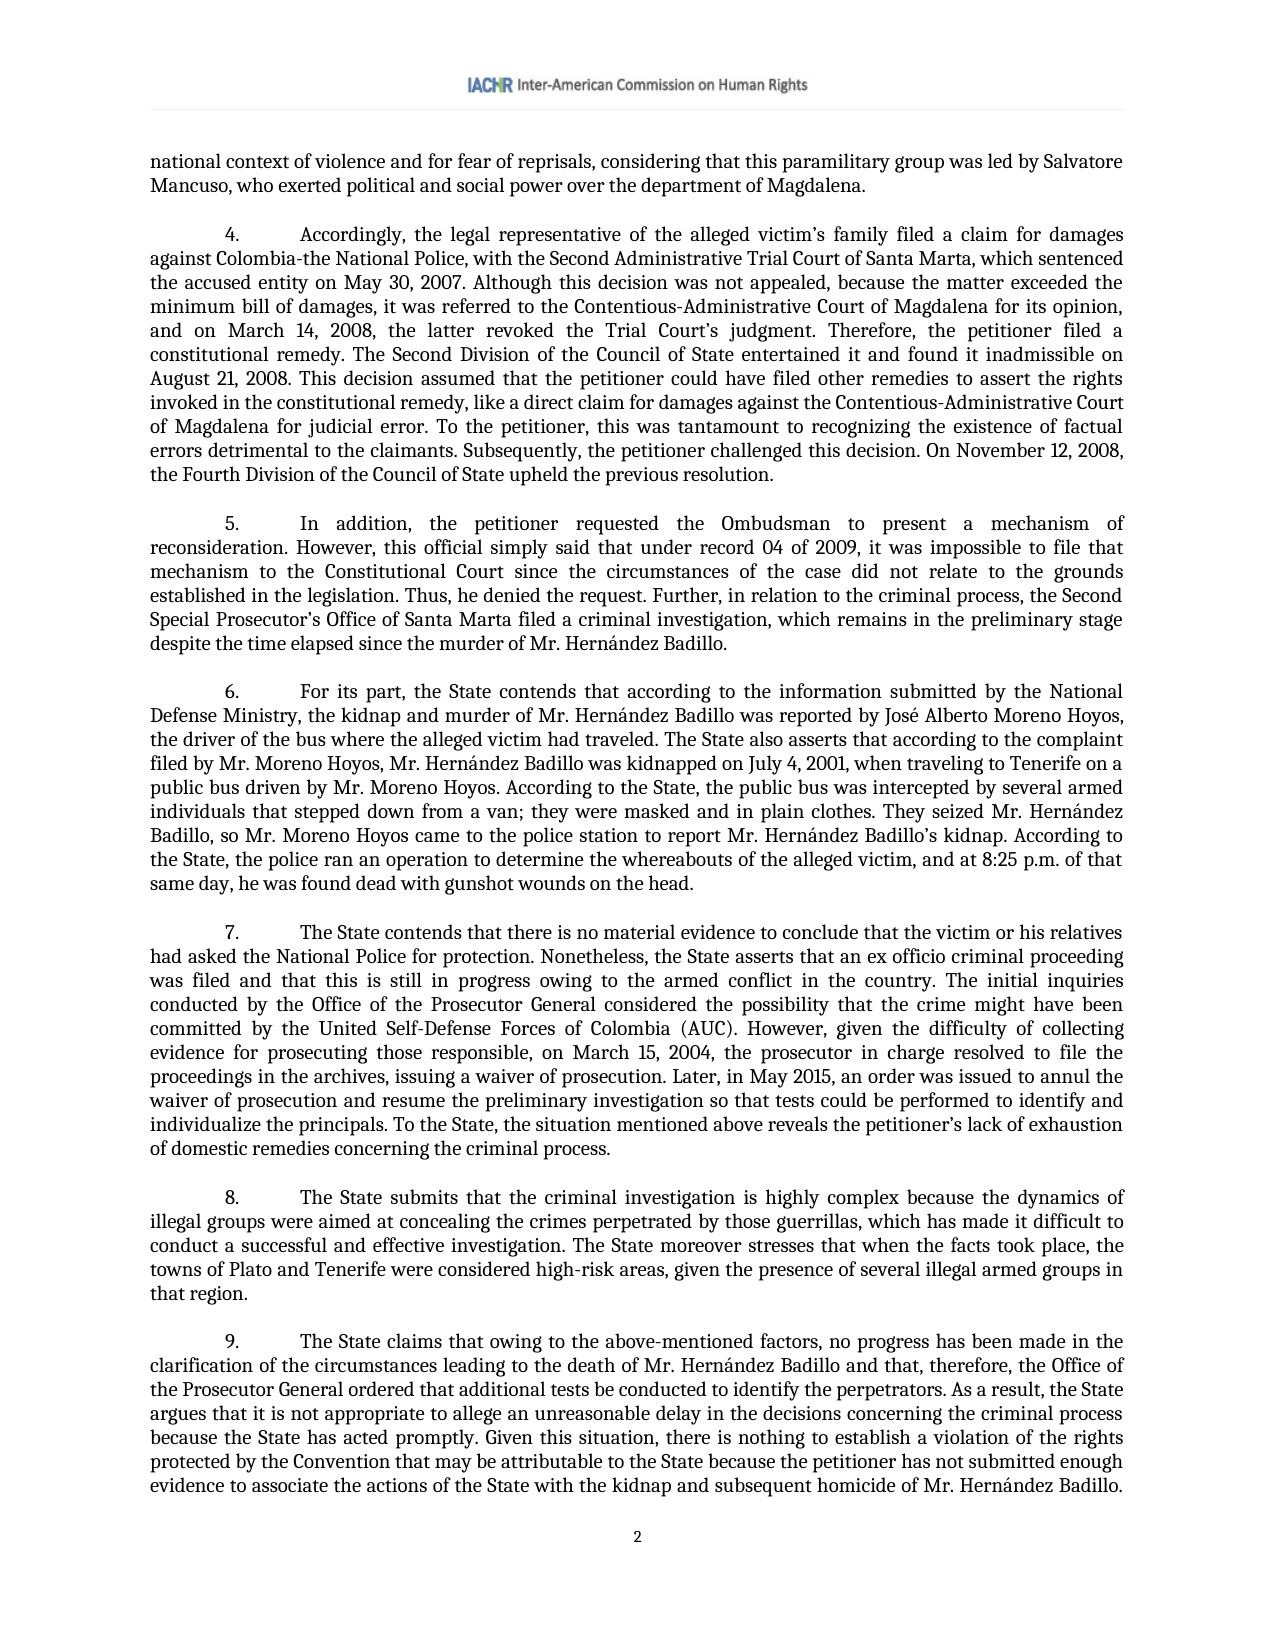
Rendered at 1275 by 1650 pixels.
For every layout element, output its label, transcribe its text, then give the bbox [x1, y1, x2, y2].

list In addition, the petitioner requested the Ombudsman to present a mechanism of reconsideration. However, this official simply said that under record 04 of 2009, it was impossible to file that mechanism to the Constitutional Court since the circumstances of the case did not relate to the grounds established in the legislation. Thus, he denied the request. Further, in relation to the criminal process, the Second Special Prosecutor’s Office of Santa Marta filed a criminal investigation, which remains in the preliminary stage despite the time elapsed since the murder of Mr. Hernández Badillo. [150, 511, 1125, 655]
list The State submits that the criminal investigation is highly complex because the dynamics of illegal groups were aimed at concealing the crimes perpetrated by those guerrillas, which has made it difficult to conduct a successful and effective investigation. The State moreover stresses that when the facts took place, the towns of Plato and Tenerife were considered high-risk areas, given the presence of several illegal armed groups in that region. [150, 1185, 1125, 1305]
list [150, 150, 1125, 198]
list Accordingly, the legal representative of the alleged victim’s family filed a claim for damages against Colombia-the National Police, with the Second Administrative Trial Court of Santa Marta, which sentenced the accused entity on May 30, 2007. Although this decision was not appealed, because the matter exceeded the minimum bill of damages, it was referred to the Contentious-Administrative Court of Magdalena for its opinion, and on March 14, 2008, the latter revoked the Trial Court’s judgment. Therefore, the petitioner filed a constitutional remedy. The Second Division of the Council of State entertained it and found it inadmissible on August 21, 2008. This decision assumed that the petitioner could have filed other remedies to assert the rights invoked in the constitutional remedy, like a direct claim for damages against the Contentious-Administrative Court of Magdalena for judicial error. To the petitioner, this was tantamount to recognizing the existence of factual errors detrimental to the claimants. Subsequently, the petitioner challenged this decision. On November 12, 2008, the Fourth Division of the Council of State upheld the previous resolution. [150, 223, 1125, 486]
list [150, 1330, 1125, 1498]
list For its part, the State contends that according to the information submitted by the National Defense Ministry, the kidnap and murder of Mr. Hernández Badillo was reported by José Alberto Moreno Hoyos, the driver of the bus where the alleged victim had traveled. The State also asserts that according to the complaint filed by Mr. Moreno Hoyos, Mr. Hernández Badillo was kidnapped on July 4, 2001, when traveling to Tenerife on a public bus driven by Mr. Moreno Hoyos. According to the State, the public bus was intercepted by several armed individuals that stepped down from a van; they were masked and in plain clothes. They seized Mr. Hernández Badillo, so Mr. Moreno Hoyos came to the police station to report Mr. Hernández Badillo’s kidnap. According to the State, the police ran an operation to determine the whereabouts of the alleged victim, and at 8:25 p.m. of that same day, he was found dead with gunshot wounds on the head. [150, 680, 1125, 896]
picture [456, 75, 819, 95]
list The State contends that there is no material evidence to conclude that the victim or his relatives had asked the National Police for protection. Nonetheless, the State asserts that an ex officio criminal proceeding was filed and that this is still in progress owing to the armed conflict in the country. The initial inquiries conducted by the Office of the Prosecutor General considered the possibility that the crime might have been committed by the United Self-Defense Forces of Colombia (AUC). However, given the difficulty of collecting evidence for prosecuting those responsible, on March 15, 2004, the prosecutor in charge resolved to file the proceedings in the archives, issuing a waiver of prosecution. Later, in May 2015, an order was issued to annul the waiver of prosecution and resume the preliminary investigation so that tests could be performed to identify and individualize the principals. To the State, the situation mentioned above reveals the petitioner’s lack of exhaustion of domestic remedies concerning the criminal process. [150, 921, 1125, 1160]
